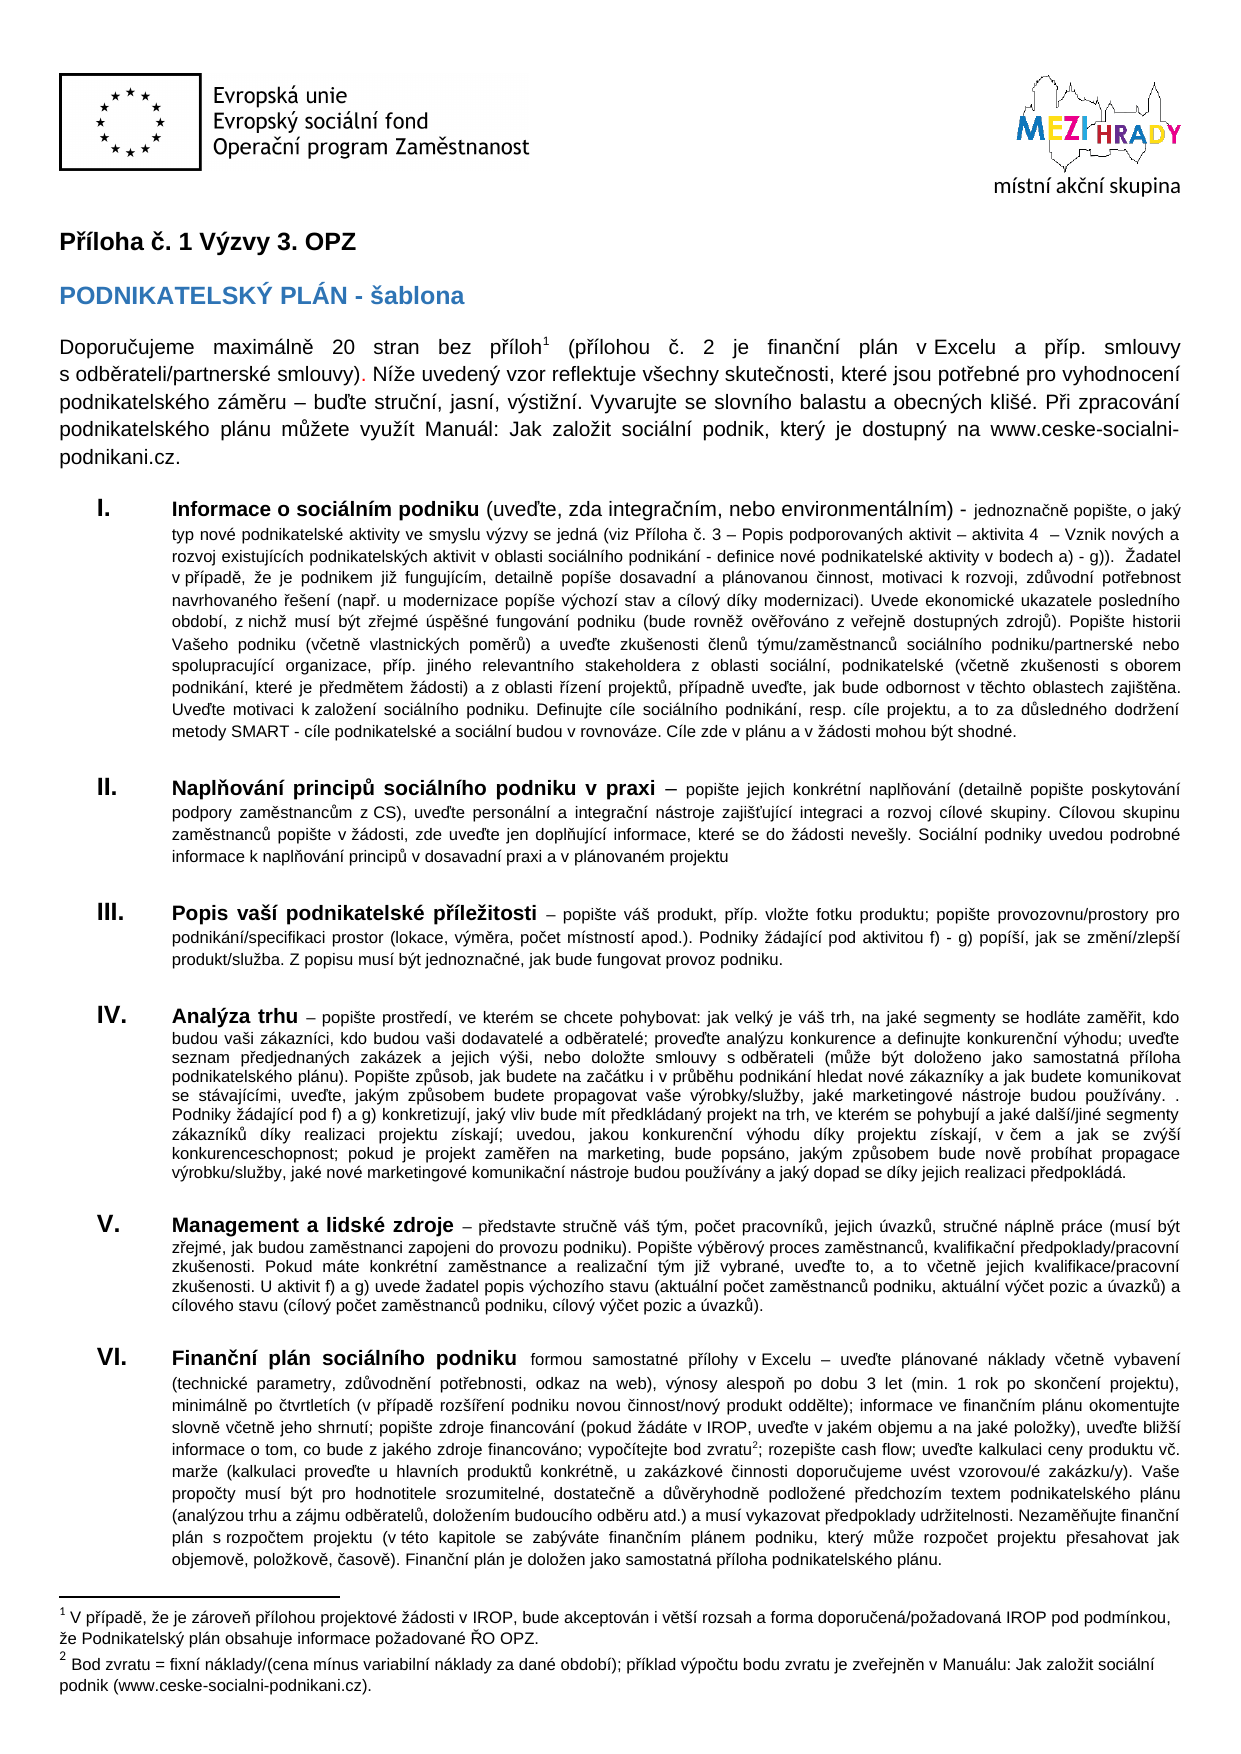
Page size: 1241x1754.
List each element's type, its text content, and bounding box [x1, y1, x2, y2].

text Příloha č. 1 Výzvy 3. OPZ [59, 227, 1181, 256]
text Doporučujeme maximálně 20 stran bez příloh (přílohou č. 2 je finanční plán v Excelu a příp. smlouvy s odběrateli/partnerské smlouvy). Níže uvedený vzor reflektuje všechny skutečnosti, které jsou potřebné pro vyhodnocení podnikatelského záměru – buďte struční, jasní, výstižní. Vyvarujte se slovního balastu a obecných klišé. Při zpracování podnikatelského plánu můžete využít Manuál: Jak založit sociální podnik, který je dostupný na www.ceske-socialni-podnikani.cz. [59, 334, 1181, 468]
list Informace o sociálním podniku (uveďte, zda integračním, nebo environmentálním) - jednoznačně popište, o jaký typ nové podnikatelské aktivity ve smyslu výzvy se jedná (viz Příloha č. 3 – Popis podporovaných aktivit – aktivita 4 – Vznik nových a rozvoj existujících podnikatelských aktivit v oblasti sociálního podnikání - definice nové podnikatelské aktivity v bodech a) - g)). Žadatel v případě, že je podnikem již fungujícím, detailně popíše dosavadní a plánovanou činnost, motivaci k rozvoji, zdůvodní potřebnost navrhovaného řešení (např. u modernizace popíše výchozí stav a cílový díky modernizaci). Uvede ekonomické ukazatele posledního období, z nichž musí být zřejmé úspěšné fungování podniku (bude rovněž ověřováno z veřejně dostupných zdrojů). Popište historii Vašeho podniku (včetně vlastnických poměrů) a uveďte zkušenosti členů týmu/zaměstnanců sociálního podniku/partnerské nebo spolupracující organizace, příp. jiného relevantního stakeholdera z oblasti sociální, podnikatelské (včetně zkušenosti s oborem podnikání, které je předmětem žádosti) a z oblasti řízení projektů, případně uveďte, jak bude odbornost v těchto oblastech zajištěna. Uveďte motivaci k založení sociálního podniku. Definujte cíle sociálního podnikání, resp. cíle projektu, a to za důsledného dodržení metody SMART - cíle podnikatelské a sociální budou v rovnováze. Cíle zde v plánu a v žádosti mohou být shodné. [97, 493, 1181, 741]
list Management a lidské zdroje – představte stručně váš tým, počet pracovníků, jejich úvazků, stručné náplně práce (musí být zřejmé, jak budou zaměstnanci zapojeni do provozu podniku). Popište výběrový proces zaměstnanců, kvalifikační předpoklady/pracovní zkušenosti. Pokud máte konkrétní zaměstnance a realizační tým již vybrané, uveďte to, a to včetně jejich kvalifikace/pracovní zkušenosti. U aktivit f) a g) uvede žadatel popis výchozího stavu (aktuální počet zaměstnanců podniku, aktuální výčet pozic a úvazků) a cílového stavu (cílový počet zaměstnanců podniku, cílový výčet pozic a úvazků). [97, 1209, 1181, 1315]
list Naplňování principů sociálního podniku v praxi – popište jejich konkrétní naplňování (detailně popište poskytování podpory zaměstnancům z CS), uveďte personální a integrační nástroje zajišťující integraci a rozvoj cílové skupiny. Cílovou skupinu zaměstnanců popište v žádosti, zde uveďte jen doplňující informace, které se do žádosti nevešly. Sociální podniky uvedou podrobné informace k naplňování principů v dosavadní praxi a v plánovaném projektu [97, 772, 1181, 866]
picture [59, 73, 530, 171]
list Finanční plán sociálního podniku formou samostatné přílohy v Excelu – uveďte plánované náklady včetně vybavení (technické parametry, zdůvodnění potřebnosti, odkaz na web), výnosy alespoň po dobu 3 let (min. 1 rok po skončení projektu), minimálně po čtvrtletích (v případě rozšíření podniku novou činnost/nový produkt oddělte); informace ve finančním plánu okomentujte slovně včetně jeho shrnutí; popište zdroje financování (pokud žádáte v IROP, uveďte v jakém objemu a na jaké položky), uveďte bližší informace o tom, co bude z jakého zdroje financováno; vypočítejte bod zvratu; rozepište cash flow; uveďte kalkulaci ceny produktu vč. marže (kalkulaci proveďte u hlavních produktů konkrétně, u zakázkové činnosti doporučujeme uvést vzorovou/é zakázku/y). Vaše propočty musí být pro hodnotitele srozumitelné, dostatečně a důvěryhodně podložené předchozím textem podnikatelského plánu (analýzou trhu a zájmu odběratelů, doložením budoucího odběru atd.) a musí vykazovat předpoklady udržitelnosti. Nezaměňujte finanční plán s rozpočtem projektu (v této kapitole se zabýváte finančním plánem podniku, který může rozpočet projektu přesahovat jak objemově, položkově, časově). Finanční plán je doložen jako samostatná příloha podnikatelského plánu. [97, 1342, 1181, 1569]
picture [1015, 75, 1182, 173]
list Popis vaší podnikatelské příležitosti – popište váš produkt, příp. vložte fotku produktu; popište provozovnu/prostory pro podnikání/specifikaci prostor (lokace, výměra, počet místností apod.). Podniky žádající pod aktivitou f) - g) popíší, jak se změní/zlepší produkt/služba. Z popisu musí být jednoznačné, jak bude fungovat provoz podniku. [97, 897, 1181, 969]
text PODNIKATELSKÝ PLÁN - šablona [59, 281, 1181, 309]
list Analýza trhu – popište prostředí, ve kterém se chcete pohybovat: jak velký je váš trh, na jaké segmenty se hodláte zaměřit, kdo budou vaši zákazníci, kdo budou vaši dodavatelé a odběratelé; proveďte analýzu konkurence a definujte konkurenční výhodu; uveďte seznam předjednaných zakázek a jejich výši, nebo doložte smlouvy s odběrateli (může být doloženo jako samostatná příloha podnikatelského plánu). Popište způsob, jak budete na začátku i v průběhu podnikání hledat nové zákazníky a jak budete komunikovat se stávajícími, uveďte, jakým způsobem budete propagovat vaše výrobky/služby, jaké marketingové nástroje budou používány. . Podniky žádající pod f) a g) konkretizují, jaký vliv bude mít předkládaný projekt na trh, ve kterém se pohybují a jaké další/jiné segmenty zákazníků díky realizaci projektu získají; uvedou, jakou konkurenční výhodu díky projektu získají, v čem a jak se zvýší konkurenceschopnost; pokud je projekt zaměřen na marketing, bude popsáno, jakým způsobem bude nově probíhat propagace výrobku/služby, jaké nové marketingové komunikační nástroje budou používány a jaký dopad se díky jejich realizaci předpokládá. [97, 1000, 1181, 1182]
